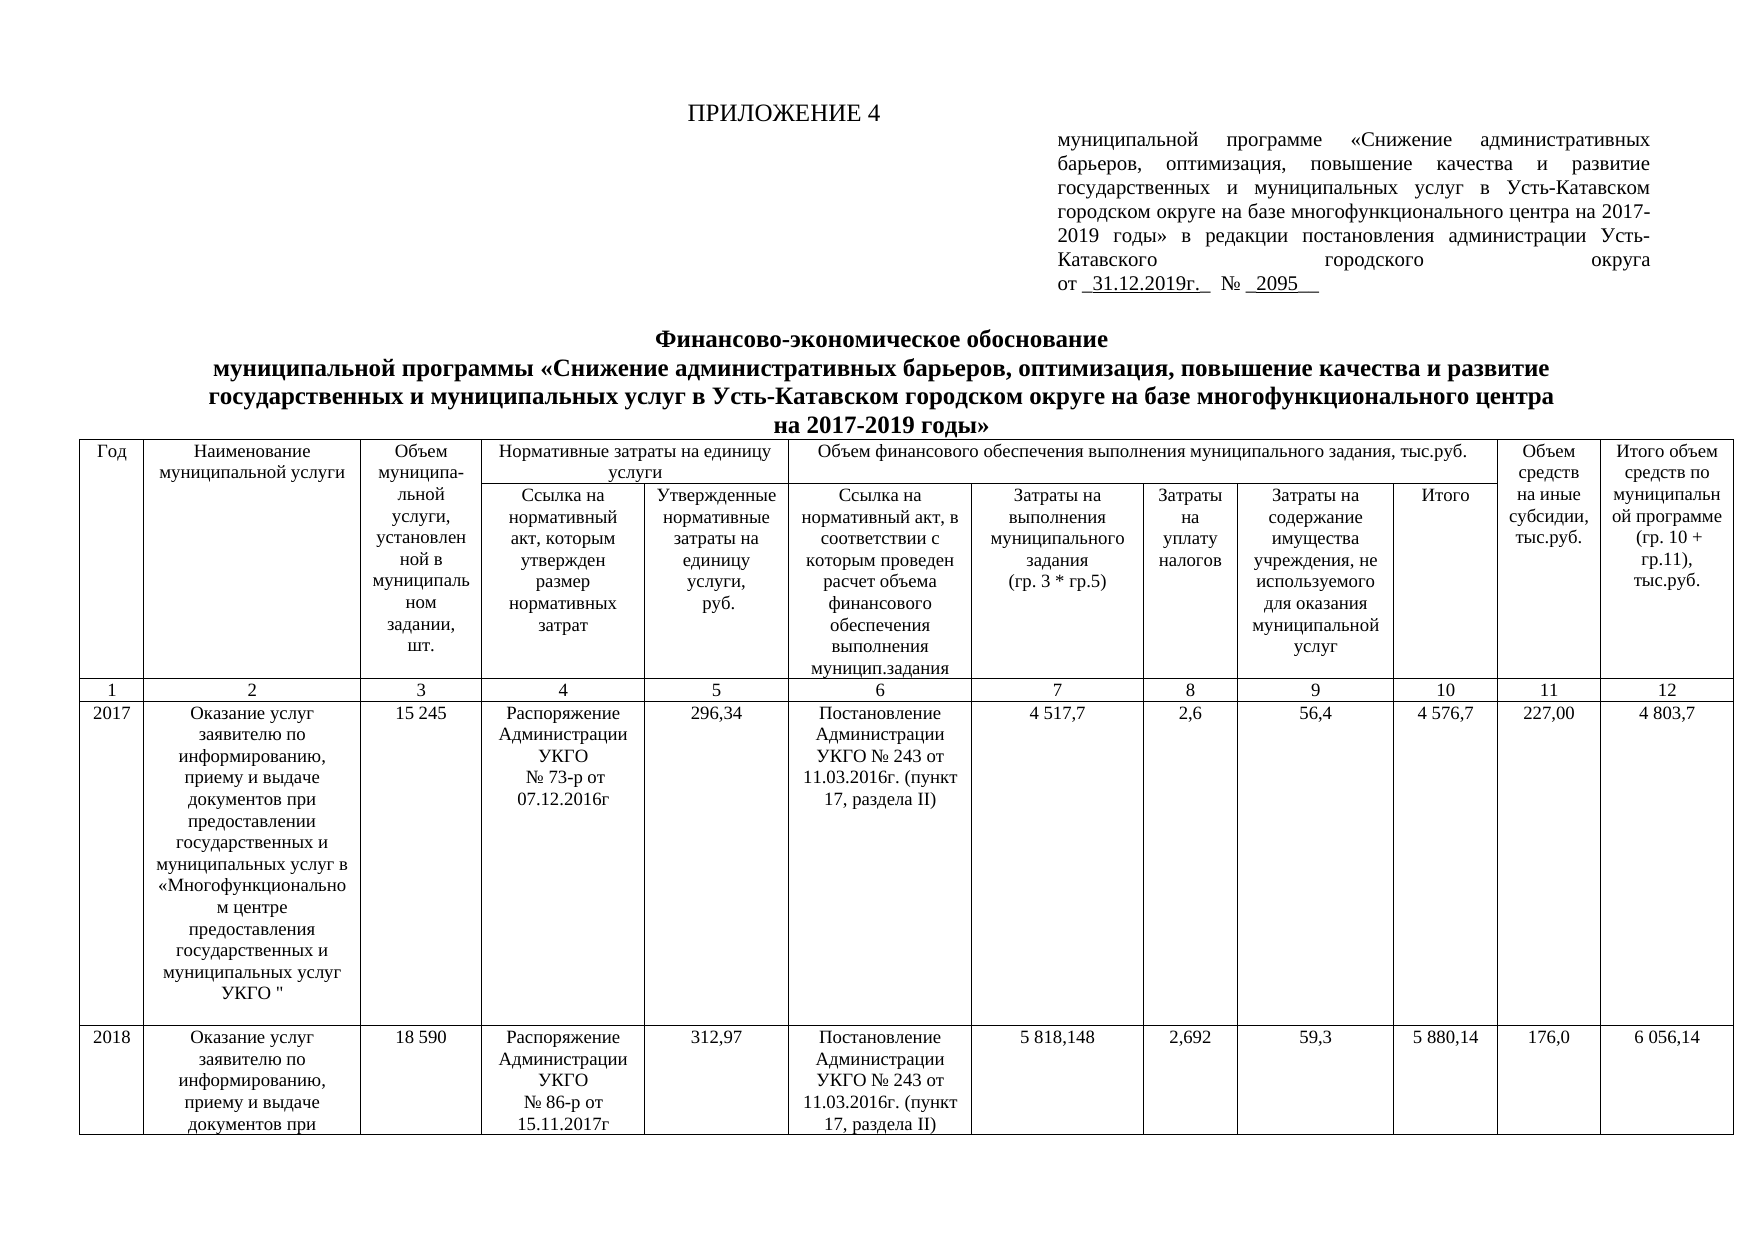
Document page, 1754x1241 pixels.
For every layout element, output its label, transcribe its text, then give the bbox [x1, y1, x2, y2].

text ПРИЛОЖЕНИЕ 4 [112, 98, 1651, 127]
text Финансово-экономическое обоснование муниципальной программы «Снижение административных барьеров, оптимизация, повышение качества и развитие государственных и муниципальных услуг в Усть-Катавском городском округе на базе многофункционального центра [112, 324, 1651, 410]
table_cell 6 [789, 679, 971, 701]
text на 2017-2019 годы» [112, 410, 1651, 439]
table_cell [789, 1026, 971, 1134]
table_cell 5 [645, 679, 788, 701]
text муниципальной программе «Снижение административных барьеров, оптимизация, повышение качества и развитие государственных и муниципальных услуг в Усть-Катавском городском округе на базе многофункционального центра на 2017-2019 годы» в редакции постановления администрации Усть-Катавского городского округа от _31.12.2019г._ № _2095__ [1057, 127, 1651, 295]
table_cell Утвержденные нормативные затраты на единицу услуги, руб. [645, 484, 788, 678]
table_cell Распоряжение Администрации УКГО № 73-р от 07.12.2016г [482, 702, 644, 1025]
table_cell 2017 [80, 702, 143, 1025]
table_cell 2,6 [1144, 702, 1237, 1025]
table_cell 176,0 [1498, 1026, 1600, 1134]
table_cell 5 880,14 [1394, 1026, 1497, 1134]
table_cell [144, 1026, 360, 1134]
table_header Наименование муниципальной услуги [144, 440, 360, 678]
table_cell 7 [972, 679, 1143, 701]
table_cell 10 [1394, 679, 1497, 701]
table_header Объем финансового обеспечения выполнения муниципального задания, тыс.руб. [789, 440, 1497, 483]
table_header Объем средств на иные субсидии, тыс.руб. [1498, 440, 1600, 678]
table_cell 2,692 [1144, 1026, 1237, 1134]
table_header Объем муниципа-льной услуги, установленной в муниципальном задании, шт. [361, 440, 481, 678]
table_cell 8 [1144, 679, 1237, 701]
table_cell 2018 [80, 1026, 143, 1134]
table_cell Ссылка на нормативный акт, которым утвержден размер нормативных затрат [482, 484, 644, 678]
table_cell 3 [361, 679, 481, 701]
table_cell 59,3 [1238, 1026, 1393, 1134]
table_header Нормативные затраты на единицу услуги [482, 440, 788, 483]
table_cell Затраты на содержание имущества учреждения, не используемого для оказания муниципальной услуг [1238, 484, 1393, 678]
table_header Итого объем средств по муниципальной программе (гр. 10 + гр.11), тыс.руб. [1601, 440, 1733, 678]
table_cell 1 [80, 679, 143, 701]
table_header Год [80, 440, 143, 678]
table_cell 312,97 [645, 1026, 788, 1134]
table_cell 9 [1238, 679, 1393, 701]
table_cell Ссылка на нормативный акт, в соответствии с которым проведен расчет объема финансового обеспечения выполнения муницип.задания [789, 484, 971, 678]
table_cell 5 818,148 [972, 1026, 1143, 1134]
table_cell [482, 1026, 644, 1134]
table_cell 18 590 [361, 1026, 481, 1134]
table_cell 4 517,7 [972, 702, 1143, 1025]
table_cell 227,00 [1498, 702, 1600, 1025]
table_cell Затраты на уплату налогов [1144, 484, 1237, 678]
table_cell 4 803,7 [1601, 702, 1733, 1025]
table_cell Итого [1394, 484, 1497, 678]
table_cell 296,34 [645, 702, 788, 1025]
table_cell 12 [1601, 679, 1733, 701]
table_cell Затраты на выполнения муниципального задания (гр. 3 * гр.5) [972, 484, 1143, 678]
table_cell 2 [144, 679, 360, 701]
table_cell Постановление Администрации УКГО № 243 от 11.03.2016г. (пункт 17, раздела II) [789, 702, 971, 1025]
table_cell 4 576,7 [1394, 702, 1497, 1025]
table_cell 6 056,14 [1601, 1026, 1733, 1134]
table_cell 4 [482, 679, 644, 701]
table_cell 56,4 [1238, 702, 1393, 1025]
table_cell 15 245 [361, 702, 481, 1025]
table_cell 11 [1498, 679, 1600, 701]
